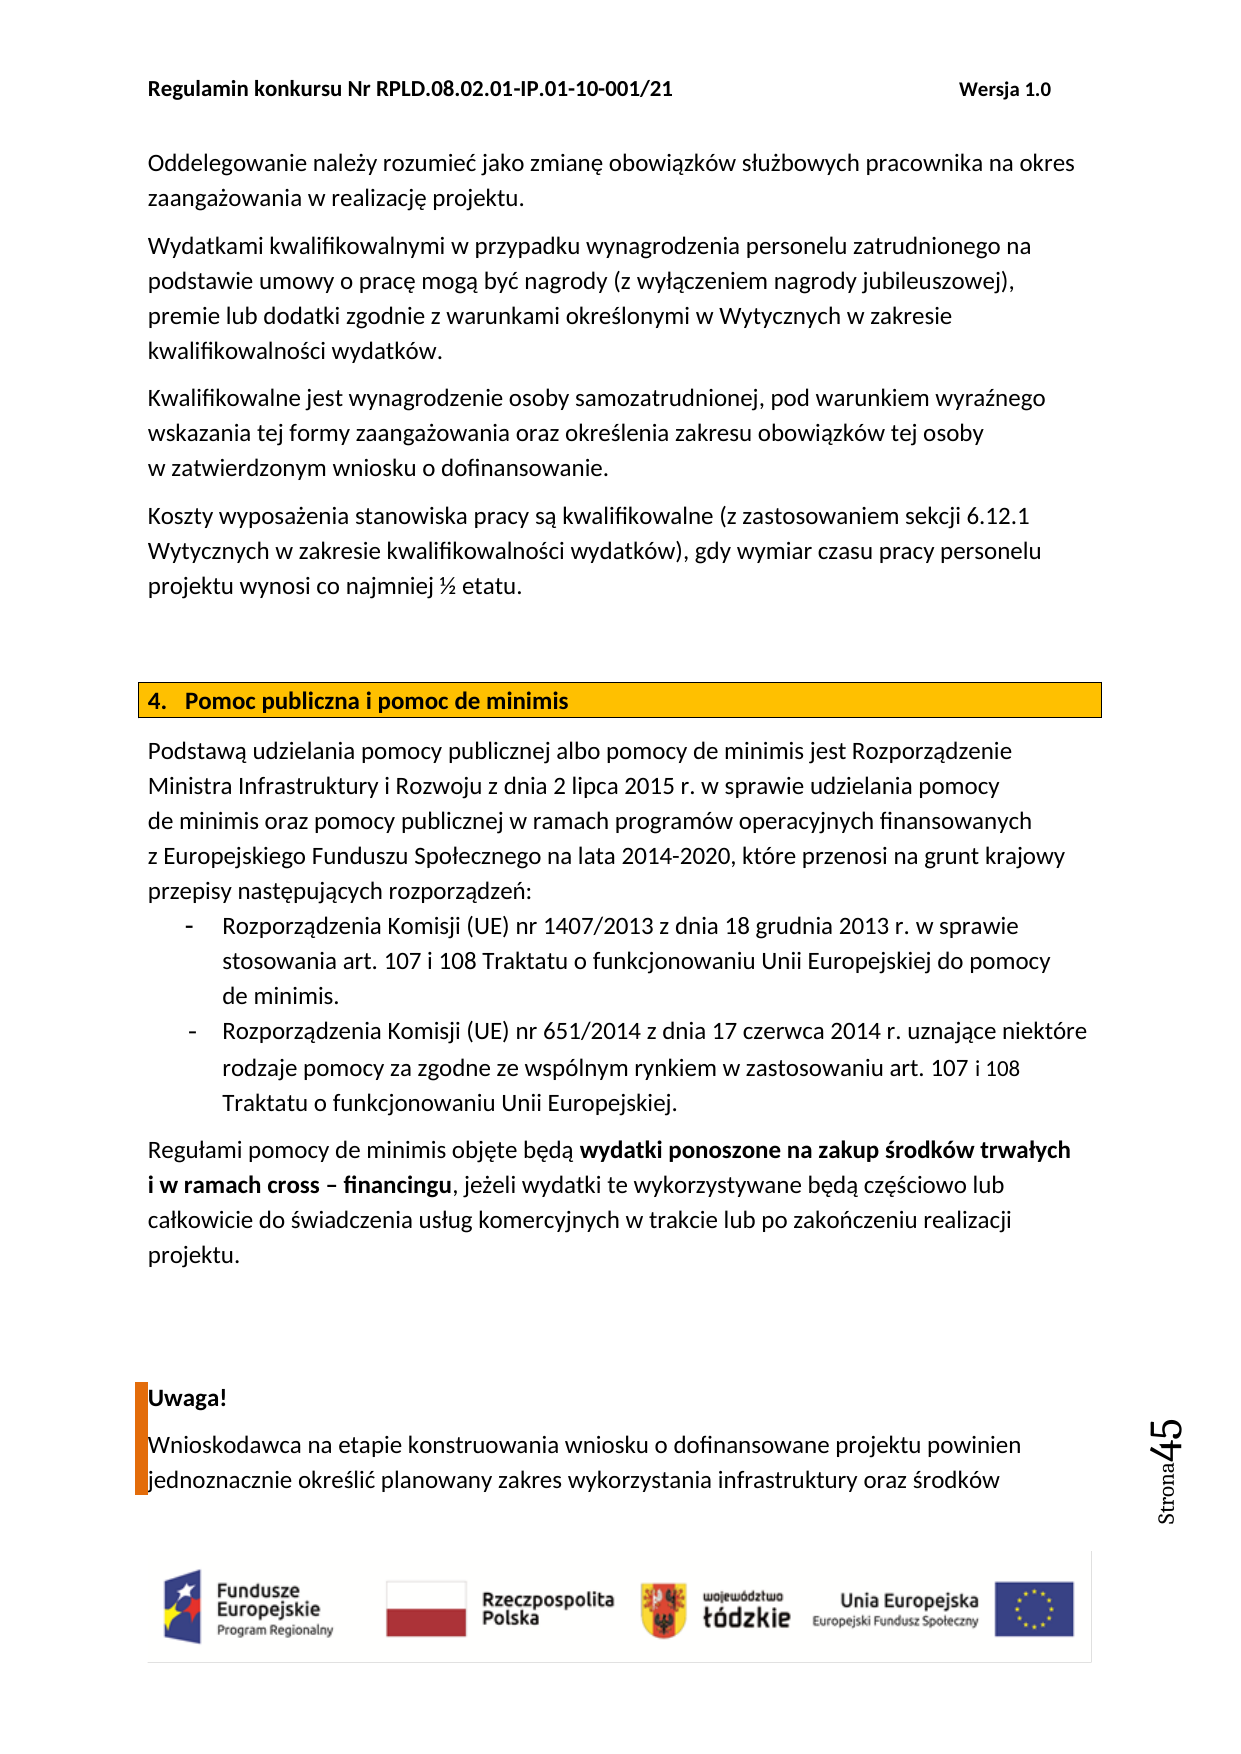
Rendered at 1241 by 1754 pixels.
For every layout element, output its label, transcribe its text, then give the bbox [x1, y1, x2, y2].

text Oddelegowanie należy rozumieć jako zmianę obowiązków służbowych pracownika na okres zaangażowania w realizację projektu. [148, 148, 1093, 213]
text Kwalifikowalne jest wynagrodzenie osoby samozatrudnionej, pod warunkiem wyraźnego wskazania tej formy zaangażowania oraz określenia zakresu obowiązków tej osoby w zatwierdzonym wniosku o dofinansowanie. [148, 383, 1093, 483]
list Rozporządzenia Komisji (UE) nr 1407/2013 z dnia 18 grudnia 2013 r. w sprawie stosowania art. 107 i 108 Traktatu o funkcjonowaniu Unii Europejskiej do pomocy de minimis. [185, 911, 1093, 1011]
text Koszty wyposażenia stanowiska pracy są kwalifikowalne (z zastosowaniem sekcji 6.12.1 Wytycznych w zakresie kwalifikowalności wydatków), gdy wymiar czasu pracy personelu projektu wynosi co najmniej ½ etatu. [148, 500, 1093, 601]
picture [147, 1551, 1093, 1664]
text Wydatkami kwalifikowalnymi w przypadku wynagrodzenia personelu zatrudnionego na podstawie umowy o pracę mogą być nagrody (z wyłączeniem nagrody jubileuszowej), premie lub dodatki zgodnie z warunkami określonymi w Wytycznych w zakresie kwalifikowalności wydatków. [148, 230, 1093, 366]
list Rozporządzenia Komisji (UE) nr 651/2014 z dnia 17 czerwca 2014 r. uznające niektóre rodzaje pomocy za zgodne ze wspólnym rynkiem w zastosowaniu art. 107 i 108 Traktatu o funkcjonowaniu Unii Europejskiej. [185, 1016, 1093, 1117]
text Podstawą udzielania pomocy publicznej albo pomocy de minimis jest Rozporządzenie Ministra Infrastruktury i Rozwoju z dnia 2 lipca 2015 r. w sprawie udzielania pomocy de minimis oraz pomocy publicznej w ramach programów operacyjnych finansowanych z Europejskiego Funduszu Społecznego na lata 2014-2020, które przenosi na grunt krajowy przepisy następujących rozporządzeń: [148, 736, 1093, 906]
text Uwaga! [148, 1382, 1093, 1412]
list Pomoc publiczna i pomoc de minimis [139, 683, 1101, 717]
text Regułami pomocy de minimis objęte będą wydatki ponoszone na zakup środków trwałych i w ramach cross – financingu, jeżeli wydatki te wykorzystywane będą częściowo lub całkowicie do świadczenia usług komercyjnych w trakcie lub po zakończeniu realizacji projektu. [148, 1134, 1093, 1270]
